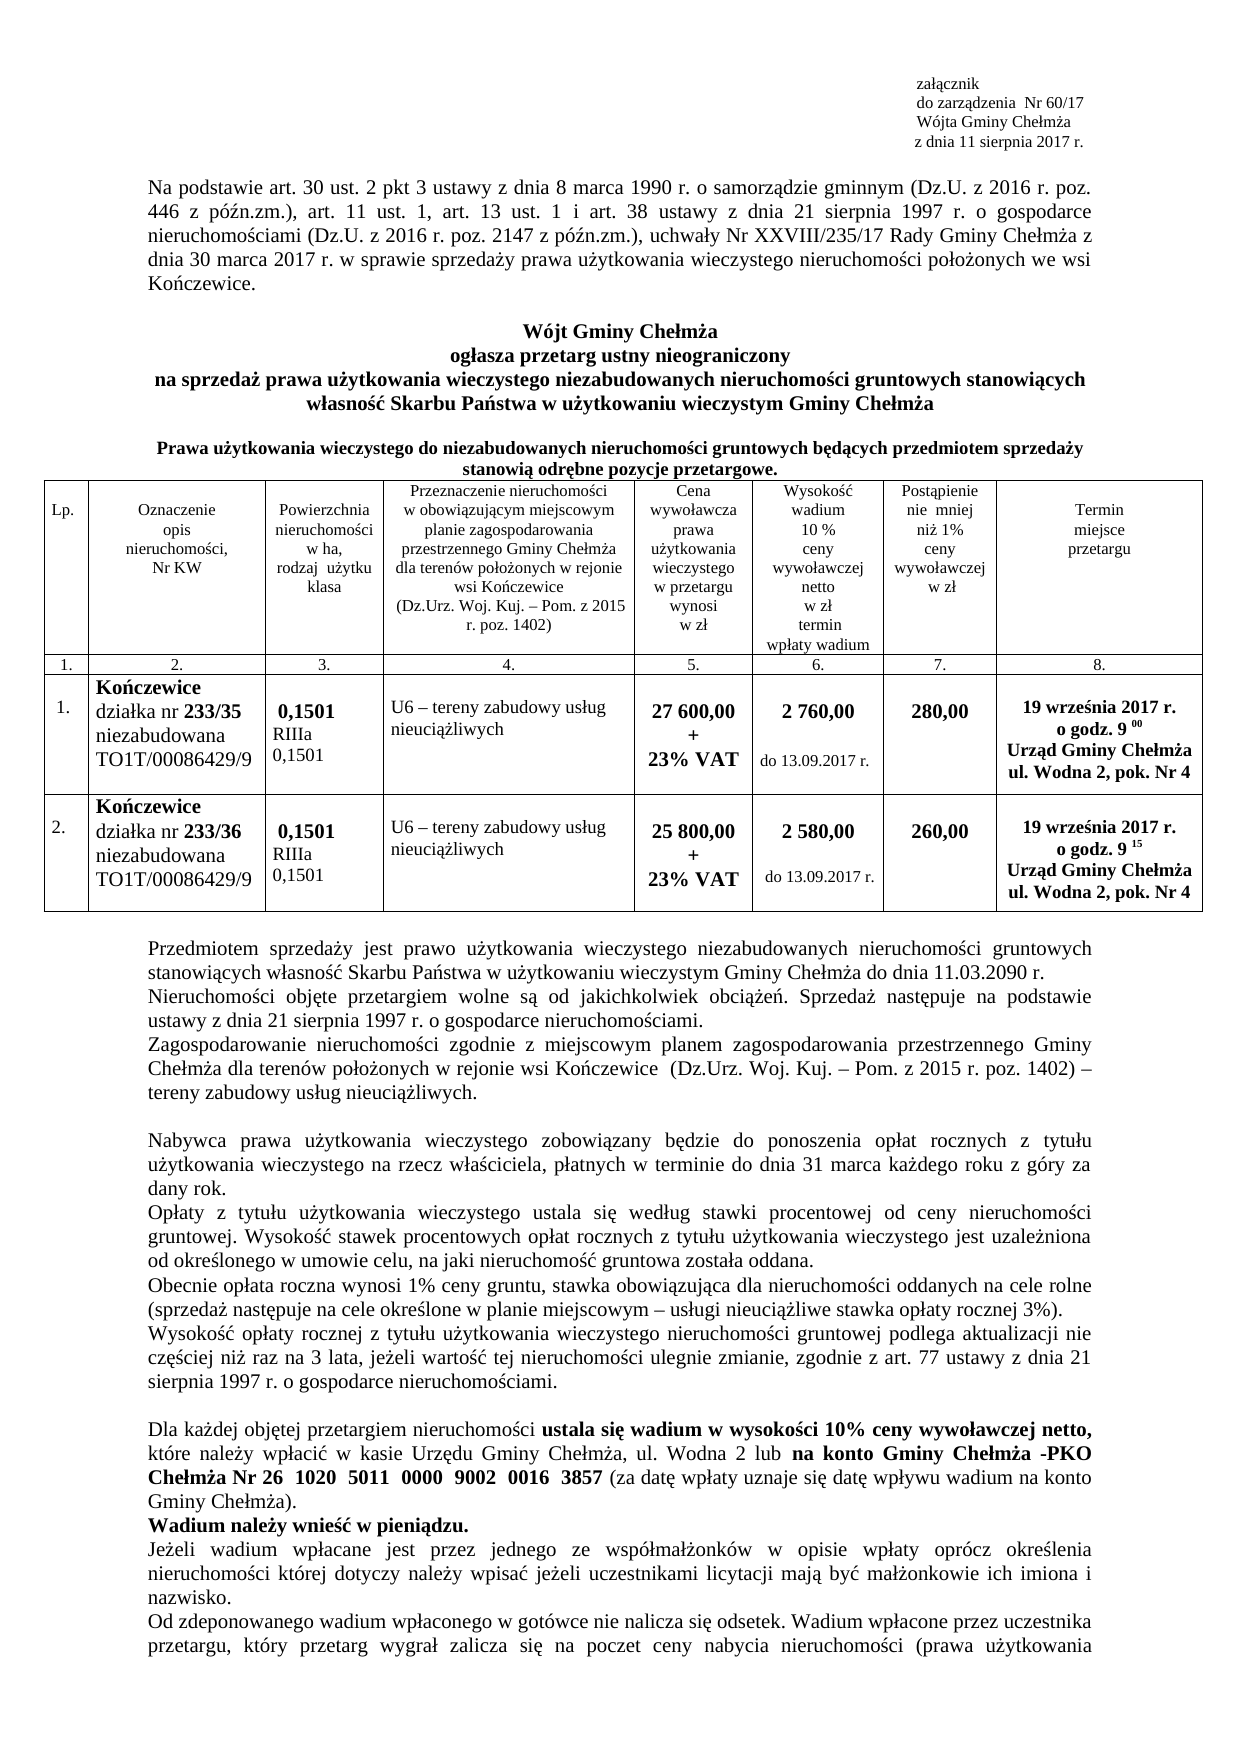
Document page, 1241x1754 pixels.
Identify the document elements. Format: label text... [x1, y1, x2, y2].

table_header Termin miejsce przetargu [997, 481, 1202, 653]
table_cell 0,1501 RIIIa 0,1501 [266, 675, 383, 793]
text Prawa użytkowania wieczystego do niezabudowanych nieruchomości gruntowych będących przedmiotem sprzedaży stanowią odrębne pozycje przetargowe. [148, 437, 1093, 480]
table_cell 7. [884, 655, 996, 674]
table_cell 3. [266, 655, 383, 674]
table_cell U6 – tereny zabudowy usług nieuciążliwych [384, 675, 634, 793]
text Wójta Gminy Chełmża [885, 112, 1093, 131]
text Wysokość opłaty rocznej z tytułu użytkowania wieczystego nieruchomości gruntowej podlega aktualizacji nie częściej niż raz na 3 lata, jeżeli wartość tej nieruchomości ulegnie zmianie, zgodnie z art. 77 ustawy z dnia 21 sierpnia 1997 r. o gospodarce nieruchomościami. [148, 1321, 1093, 1393]
text do zarządzenia Nr 60/17 [885, 93, 1093, 112]
table_cell 2 580,00 do 13.09.2017 r. [753, 795, 883, 911]
text Na podstawie art. 30 ust. 2 pkt 3 ustawy z dnia 8 marca 1990 r. o samorządzie gminnym (Dz.U. z 2016 r. poz. 446 z późn.zm.), art. 11 ust. 1, art. 13 ust. 1 i art. 38 ustawy z dnia 21 sierpnia 1997 r. o gospodarce nieruchomościami (Dz.U. z 2016 r. poz. 2147 z późn.zm.), uchwały Nr XXVIII/235/17 Rady Gminy Chełmża z dnia 30 marca 2017 r. w sprawie sprzedaży prawa użytkowania wieczystego nieruchomości położonych we wsi Kończewice. [148, 174, 1093, 295]
table_header Oznaczenie opis nieruchomości, Nr KW [89, 481, 265, 653]
table_cell 27 600,00 + 23% VAT [635, 675, 752, 793]
table_header Lp. [45, 481, 88, 653]
table_cell 4. [384, 655, 634, 674]
table_cell 0,1501 RIIIa 0,1501 [266, 795, 383, 911]
table_header Powierzchnia nieruchomości w ha, rodzaj użytku klasa [266, 481, 383, 653]
table_cell U6 – tereny zabudowy usług nieuciążliwych [384, 795, 634, 911]
text Zagospodarowanie nieruchomości zgodnie z miejscowym planem zagospodarowania przestrzennego Gminy Chełmża dla terenów położonych w rejonie wsi Kończewice (Dz.Urz. Woj. Kuj. – Pom. z 2015 r. poz. 1402) – tereny zabudowy usług nieuciążliwych. [148, 1032, 1093, 1104]
text Jeżeli wadium wpłacane jest przez jednego ze współmałżonków w opisie wpłaty oprócz określenia nieruchomości której dotyczy należy wpisać jeżeli uczestnikami licytacji mają być małżonkowie ich imiona i nazwisko. [148, 1537, 1093, 1609]
table_cell 1. [45, 675, 88, 793]
table_header Wysokość wadium 10 % ceny wywoławczej netto w zł termin wpłaty wadium [753, 481, 883, 653]
text Nabywca prawa użytkowania wieczystego zobowiązany będzie do ponoszenia opłat rocznych z tytułu użytkowania wieczystego na rzecz właściciela, płatnych w terminie do dnia 31 marca każdego roku z góry za dany rok. [148, 1128, 1093, 1200]
text załącznik [885, 74, 1093, 93]
table_cell 260,00 [884, 795, 996, 911]
text Wójt Gminy Chełmża [148, 319, 1093, 343]
table_cell Kończewice działka nr 233/36 niezabudowana TO1T/00086429/9 [89, 795, 265, 911]
text ogłasza przetarg ustny nieograniczony [148, 343, 1093, 367]
table_cell Kończewice działka nr 233/35 niezabudowana TO1T/00086429/9 [89, 675, 265, 793]
table_cell 2. [45, 795, 88, 911]
table_header Cena wywoławcza prawa użytkowania wieczystego w przetargu wynosi w zł [635, 481, 752, 653]
table_header Postąpienie nie mniej niż 1% ceny wywoławczej w zł [884, 481, 996, 653]
table_cell 19 września 2017 r. o godz. 9 00 Urząd Gminy Chełmża ul. Wodna 2, pok. Nr 4 [997, 675, 1202, 793]
text Dla każdej objętej przetargiem nieruchomości ustala się wadium w wysokości 10% ceny wywoławczej netto, które należy wpłacić w kasie Urzędu Gminy Chełmża, ul. Wodna 2 lub na konto Gminy Chełmża -PKO Chełmża Nr 26 1020 5011 0000 9002 0016 3857 (za datę wpłaty uznaje się datę wpływu wadium na konto Gminy Chełmża). [148, 1417, 1093, 1513]
text Obecnie opłata roczna wynosi 1% ceny gruntu, stawka obowiązująca dla nieruchomości oddanych na cele rolne (sprzedaż następuje na cele określone w planie miejscowym – usługi nieuciążliwe stawka opłaty rocznej 3%). [148, 1272, 1093, 1321]
table_cell 2. [89, 655, 265, 674]
table_cell 280,00 [884, 675, 996, 793]
table_cell 25 800,00 + 23% VAT [635, 795, 752, 911]
table_cell 19 września 2017 r. o godz. 9 15 Urząd Gminy Chełmża ul. Wodna 2, pok. Nr 4 [997, 795, 1202, 911]
text Opłaty z tytułu użytkowania wieczystego ustala się według stawki procentowej od ceny nieruchomości gruntowej. Wysokość stawek procentowych opłat rocznych z tytułu użytkowania wieczystego jest uzależniona od określonego w umowie celu, na jaki nieruchomość gruntowa została oddana. [148, 1200, 1093, 1272]
table_cell 5. [635, 655, 752, 674]
table_cell 2 760,00 do 13.09.2017 r. [753, 675, 883, 793]
table_cell 1. [45, 655, 88, 674]
text Przedmiotem sprzedaży jest prawo użytkowania wieczystego niezabudowanych nieruchomości gruntowych stanowiących własność Skarbu Państwa w użytkowaniu wieczystym Gminy Chełmża do dnia 11.03.2090 r. [148, 936, 1093, 984]
text na sprzedaż prawa użytkowania wieczystego niezabudowanych nieruchomości gruntowych stanowiących własność Skarbu Państwa w użytkowaniu wieczystym Gminy Chełmża [148, 367, 1093, 415]
text z dnia 11 sierpnia 2017 r. [885, 131, 1093, 151]
table_header Przeznaczenie nieruchomości w obowiązującym miejscowym planie zagospodarowania przestrzennego Gminy Chełmża dla terenów położonych w rejonie wsi Kończewice (Dz.Urz. Woj. Kuj. – Pom. z 2015 r. poz. 1402) [384, 481, 634, 653]
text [148, 1609, 1093, 1657]
table_cell 8. [997, 655, 1202, 674]
text Wadium należy wnieść w pieniądzu. [148, 1513, 1093, 1537]
table_cell 6. [753, 655, 883, 674]
text Nieruchomości objęte przetargiem wolne są od jakichkolwiek obciążeń. Sprzedaż następuje na podstawie ustawy z dnia 21 sierpnia 1997 r. o gospodarce nieruchomościami. [148, 984, 1093, 1032]
